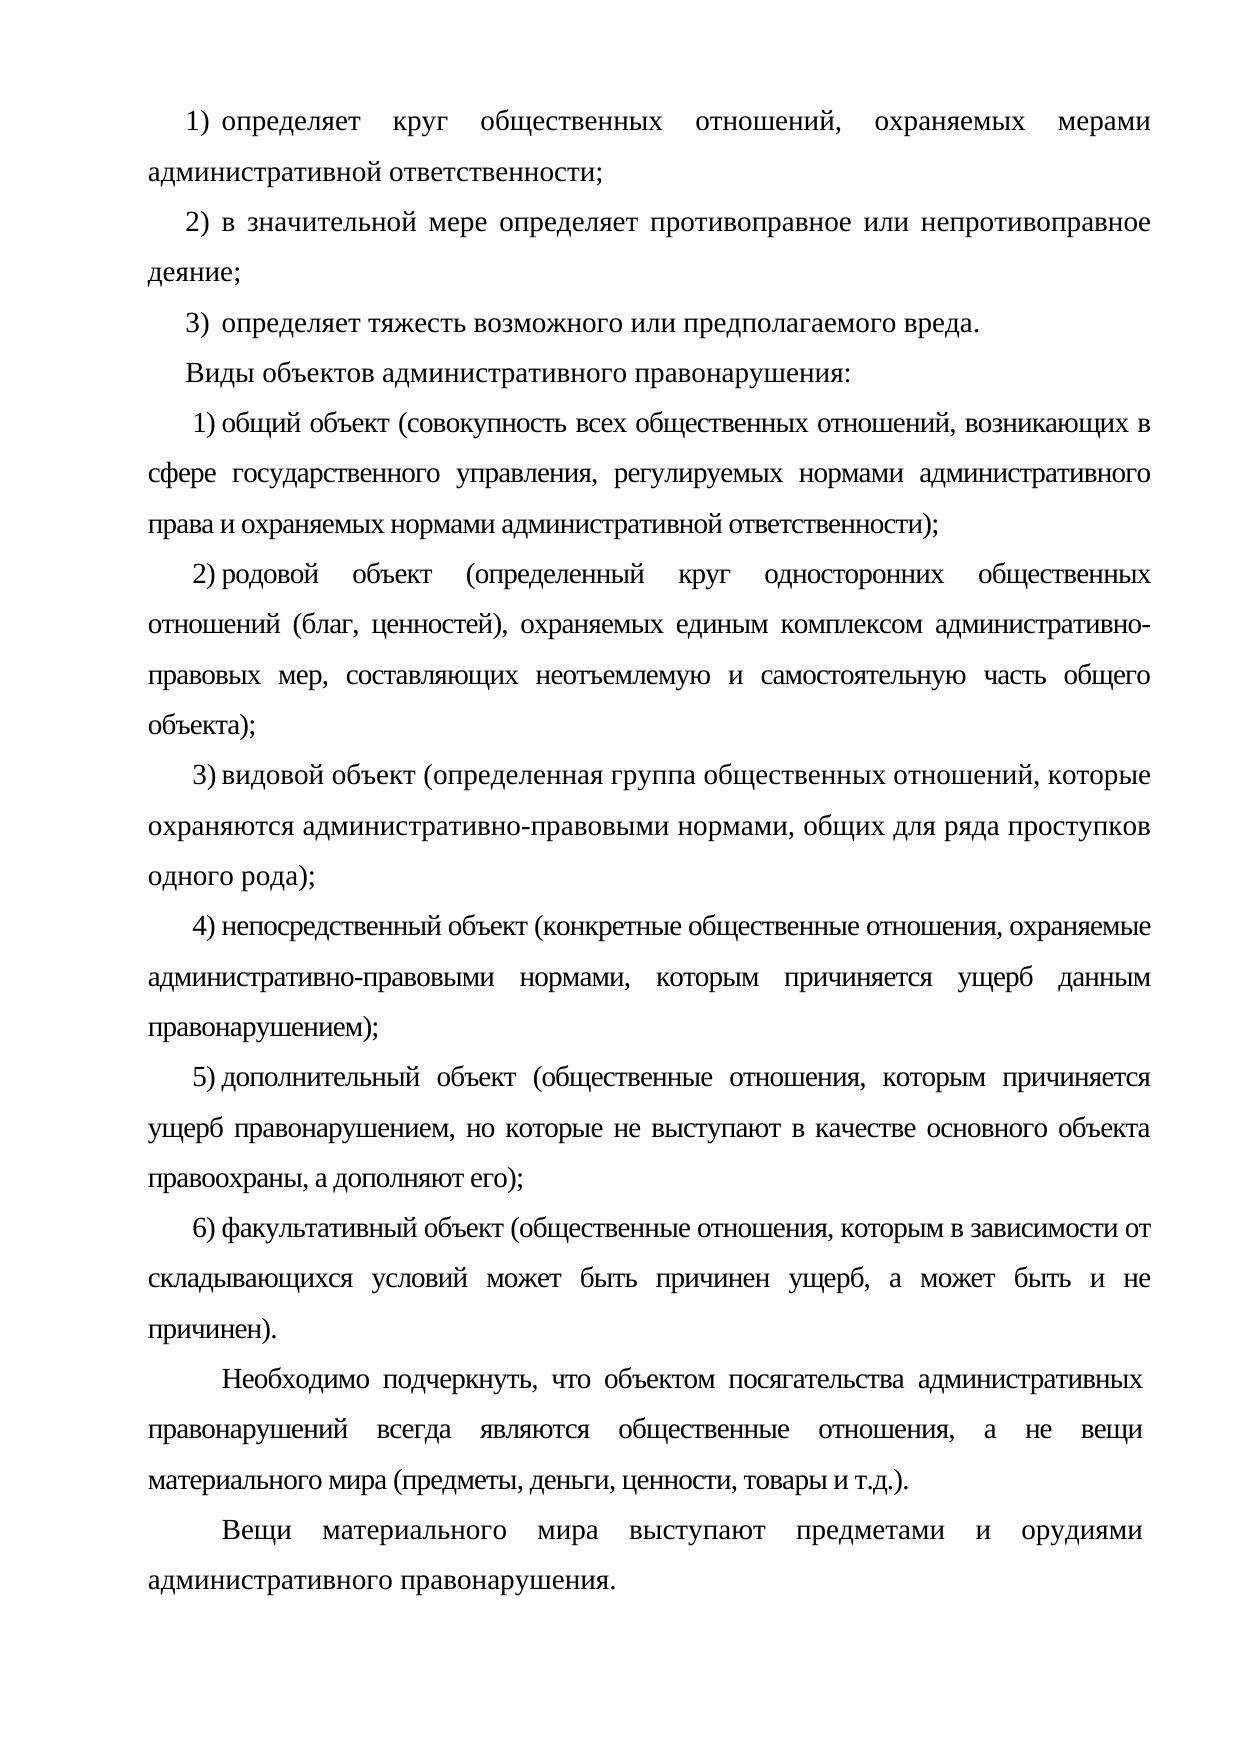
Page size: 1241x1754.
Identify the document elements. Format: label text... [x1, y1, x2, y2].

list непосредственный объект (конкретные общественные отношения, охраняемые административно-правовыми нормами, которым причиняется ущерб данным правонарушением); [148, 908, 1152, 1043]
list факультативный объект (общественные отношения, которым в зависимости от складывающихся условий может быть причинен ущерб, а может быть и не причинен). [148, 1210, 1152, 1344]
text Вещи материального мира выступают предметами и орудиями административного правонарушения. [148, 1512, 1144, 1596]
list общий объект (совокупность всех общественных отношений, возникающих в сфере государственного управления, регулируемых нормами административного права и охраняемых нормами административной ответственности); [148, 405, 1152, 539]
list видовой объект (определенная группа общественных отношений, которые охраняются административно-правовыми нормами, общих для ряда проступков одного рода); [148, 757, 1152, 892]
list определяет тяжесть возможного или предполагаемого вреда. [148, 305, 1152, 338]
list родовой объект (определенный круг односторонних общественных отношений (благ, ценностей), охраняемых единым комплексом административно-правовых мер, составляющих неотъемлемую и самостоятельную часть общего объекта); [148, 556, 1152, 741]
list определяет круг общественных отношений, охраняемых мерами административной ответственности; [148, 103, 1152, 187]
list дополнительный объект (общественные отношения, которым причиняется ущерб правонарушением, но которые не выступают в качестве основного объекта правоохраны, а дополняют его); [148, 1059, 1152, 1193]
list Виды объектов административного правонарушения: [185, 355, 1152, 388]
text Необходимо подчеркнуть, что объектом посягательства административных правонарушений всегда являются общественные отношения, а не вещи материального мира (предметы, деньги, ценности, товары и т.д.). [148, 1361, 1144, 1495]
list в значительной мере определяет противоправное или непротивоправное деяние; [148, 204, 1152, 288]
